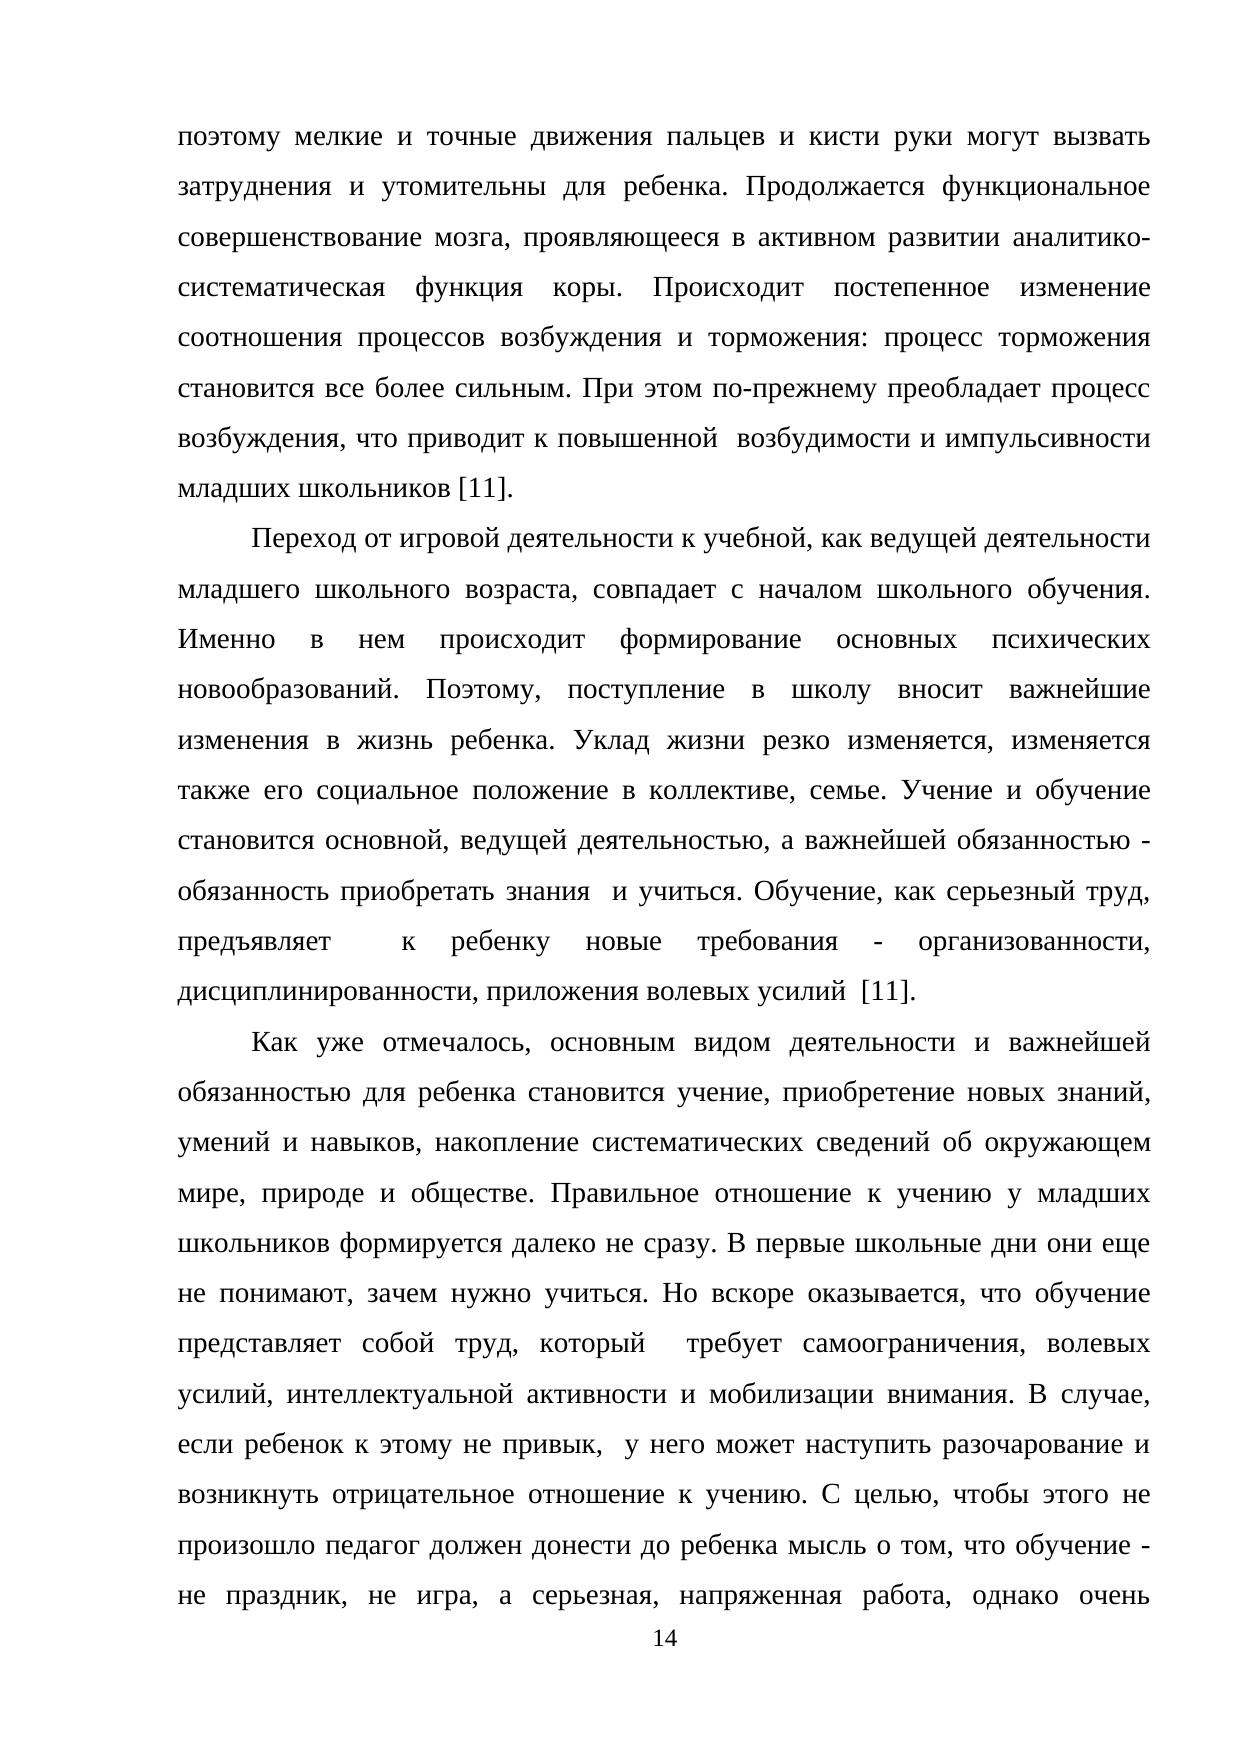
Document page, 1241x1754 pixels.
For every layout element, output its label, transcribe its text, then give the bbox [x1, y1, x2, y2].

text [177, 118, 1152, 504]
text Переход от игровой деятельности к учебной, как ведущей деятельности младшего школьного возраста, совпадает с началом школьного обучения. Именно в нем происходит формирование основных психических новообразований. Поэтому, поступление в школу вносит важнейшие изменения в жизнь ребенка. Уклад жизни резко изменяется, изменяется также его социальное положение в коллективе, семье. Учение и обучение становится основной, ведущей деятельностью, а важнейшей обязанностью - обязанность приобретать знания и учиться. Обучение, как серьезный труд, предъявляет к ребенку новые требования - организованности, дисциплинированности, приложения волевых усилий [11]. [177, 521, 1152, 1007]
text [177, 1024, 1152, 1611]
